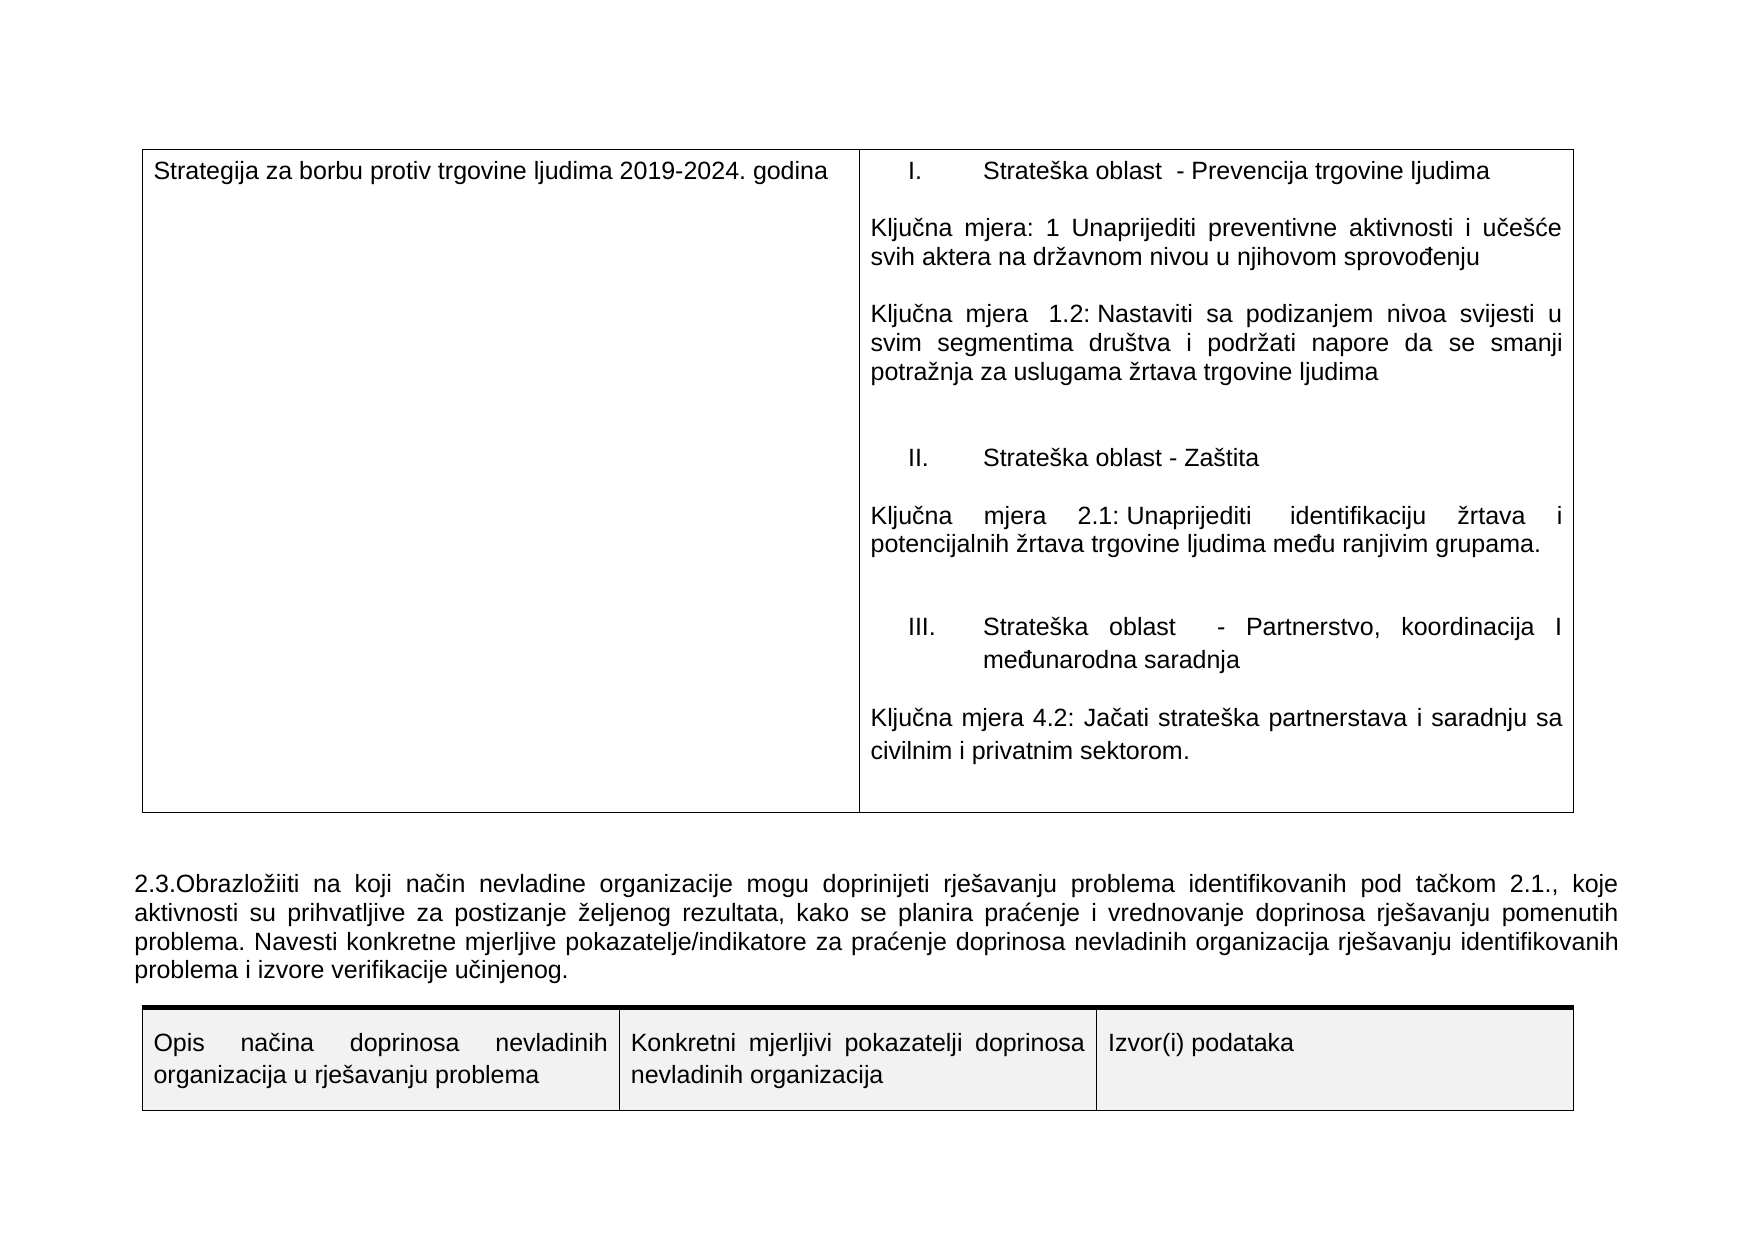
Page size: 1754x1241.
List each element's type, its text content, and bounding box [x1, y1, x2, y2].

table_header Konkretni mjerljivi pokazatelji doprinosa nevladinih organizacija [620, 1010, 1096, 1110]
table_header Opis načina doprinosa nevladinih organizacija u rješavanju problema [143, 1010, 619, 1110]
table_header Izvor(i) podataka [1097, 1010, 1573, 1110]
table_cell Strateška oblast - Prevencija trgovine ljudima Ključna mjera: 1 Unaprijediti preventivne aktivnosti i učešće svih aktera na državnom nivou u njihovom sprovođenju Ključna mjera 1.2: Nastaviti sa podizanjem nivoa svijesti u svim segmentima društva i podržati napore da se smanji potražnja za uslugama žrtava trgovine ljudima Strateška oblast - Zaštita Ključna mjera 2.1: Unaprijediti identifikaciju žrtava i potencijalnih žrtava trgovine ljudima među ranjivim grupama. Strateška oblast - Partnerstvo, koordinacija I međunarodna saradnja Ključna mjera 4.2: Jačati strateška partnerstava i saradnju sa civilnim i privatnim sektorom. [860, 150, 1573, 812]
table_cell Strategija za borbu protiv trgovine ljudima 2019-2024. godina [143, 150, 859, 812]
list 2.3.Obrazložiiti na koji način nevladine organizacije mogu doprinijeti rješavanju problema identifikovanih pod tačkom 2.1., koje aktivnosti su prihvatljive za postizanje željenog rezultata, kako se planira praćenje i vrednovanje doprinosa rješavanju pomenutih problema. Navesti konkretne mjerljive pokazatelje/indikatore za praćenje doprinosa nevladinih organizacija rješavanju identifikovanih problema i izvore verifikacije učinjenog. [134, 869, 1621, 984]
